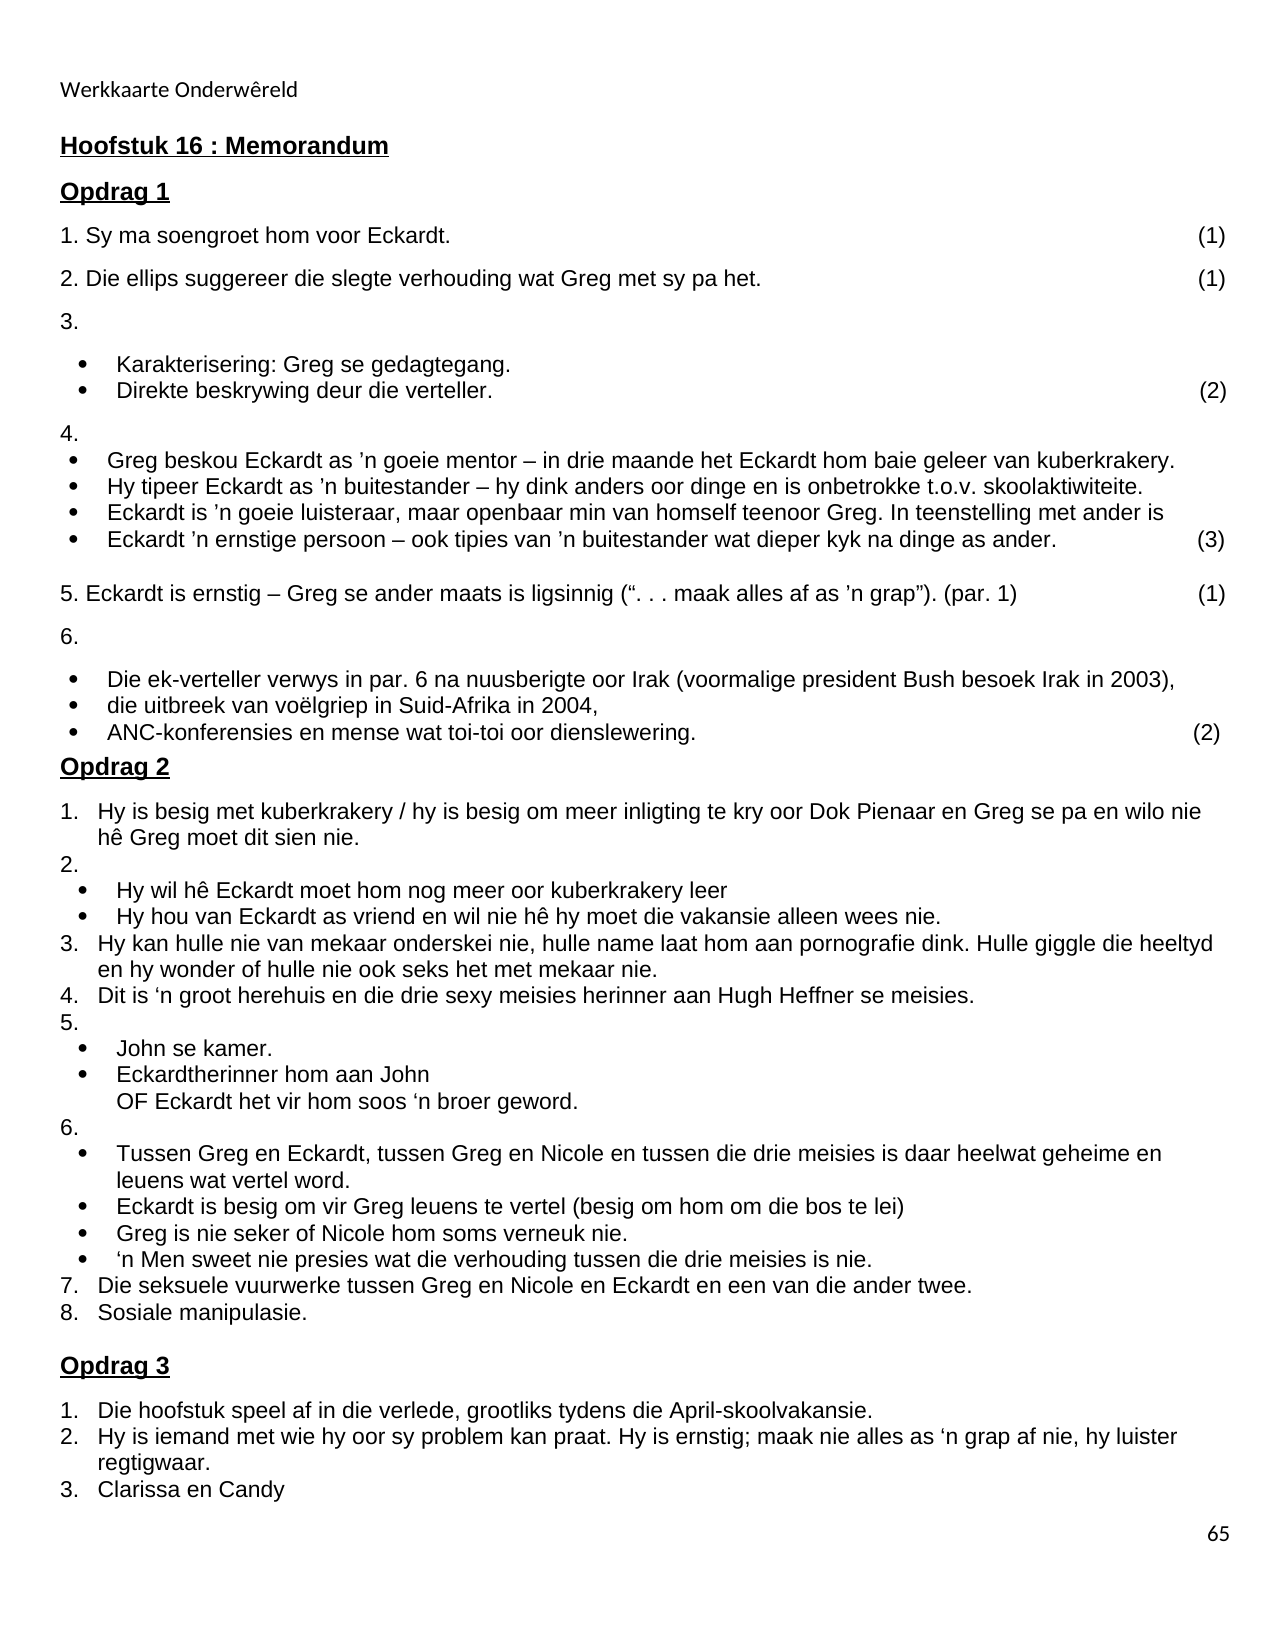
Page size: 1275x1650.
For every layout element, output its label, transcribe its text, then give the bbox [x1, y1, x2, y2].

text Opdrag 3 [60, 1351, 1230, 1380]
list Die ek-verteller verwys in par. 6 na nuusberigte oor Irak (voormalige president Bush besoek Irak in 2003), [69, 666, 1230, 692]
text 5. Eckardt is ernstig – Greg se ander maats is ligsinnig (“. . . maak alles af as ’n grap”). (par. 1) (1) [60, 580, 1230, 606]
list Eckardt ’n ernstige persoon – ook tipies van ’n buitestander wat dieper kyk na dinge as ander. (3) [69, 526, 1230, 552]
text 3. [60, 308, 1230, 334]
text Hoofstuk 16 : Memorandum [60, 131, 1230, 160]
list Die seksuele vuurwerke tussen Greg en Nicole en Eckardt en een van die ander twee. [60, 1272, 1230, 1298]
text Opdrag 2 [60, 752, 1230, 781]
list Sosiale manipulasie. [60, 1298, 1230, 1325]
list ‘n Men sweet nie presies wat die verhouding tussen die drie meisies is nie. [79, 1246, 1230, 1272]
text 2. Die ellips suggereer die slegte verhouding wat Greg met sy pa het. (1) [60, 265, 1230, 291]
list Hy wil hê Eckardt moet hom nog meer oor kuberkrakery leer [79, 877, 1230, 903]
list OF Eckardt het vir hom soos ‘n broer geword. [116, 1088, 1230, 1114]
list Karakterisering: Greg se gedagtegang. [79, 351, 1230, 377]
text 4. [60, 420, 1230, 447]
list Die hoofstuk speel af in die verlede, grootliks tydens die April-skoolvakansie. [60, 1397, 1230, 1423]
list die uitbreek van voëlgriep in Suid-Afrika in 2004, [69, 692, 1230, 719]
list Dit is ‘n groot herehuis en die drie sexy meisies herinner aan Hugh Heffner se meisies. [60, 982, 1230, 1009]
text Opdrag 1 [60, 176, 1230, 205]
list Hy tipeer Eckardt as ’n buitestander – hy dink anders oor dinge en is onbetrokke t.o.v. skoolaktiwiteite. [69, 473, 1230, 499]
list ANC-konferensies en mense wat toi-toi oor dienslewering. (2) [69, 719, 1230, 745]
list Clarissa en Candy [60, 1476, 1230, 1502]
list Greg beskou Eckardt as ’n goeie mentor – in drie maande het Eckardt hom baie geleer van kuberkrakery. [69, 447, 1230, 473]
list Hy is iemand met wie hy oor sy problem kan praat. Hy is ernstig; maak nie alles as ‘n grap af nie, hy luister regtigwaar. [60, 1423, 1230, 1476]
list Eckardt is besig om vir Greg leuens te vertel (besig om hom om die bos te lei) [79, 1193, 1230, 1219]
list Hy hou van Eckardt as vriend en wil nie hê hy moet die vakansie alleen wees nie. [79, 903, 1230, 929]
text 6. [60, 623, 1230, 649]
text 1. Sy ma soengroet hom voor Eckardt. (1) [60, 222, 1230, 248]
list Tussen Greg en Eckardt, tussen Greg en Nicole en tussen die drie meisies is daar heelwat geheime en leuens wat vertel word. [79, 1140, 1230, 1193]
list John se kamer. [79, 1035, 1230, 1061]
list Eckardt is ’n goeie luisteraar, maar openbaar min van homself teenoor Greg. In teenstelling met ander is [69, 499, 1230, 526]
list Direkte beskrywing deur die verteller. (2) [79, 377, 1230, 404]
list Hy kan hulle nie van mekaar onderskei nie, hulle name laat hom aan pornografie dink. Hulle giggle die heeltyd en hy wonder of hulle nie ook seks het met mekaar nie. [60, 929, 1230, 982]
list Hy is besig met kuberkrakery / hy is besig om meer inligting te kry oor Dok Pienaar en Greg se pa en wilo nie hê Greg moet dit sien nie. [60, 798, 1230, 851]
list Eckardtherinner hom aan John [79, 1061, 1230, 1088]
list Greg is nie seker of Nicole hom soms verneuk nie. [79, 1219, 1230, 1246]
